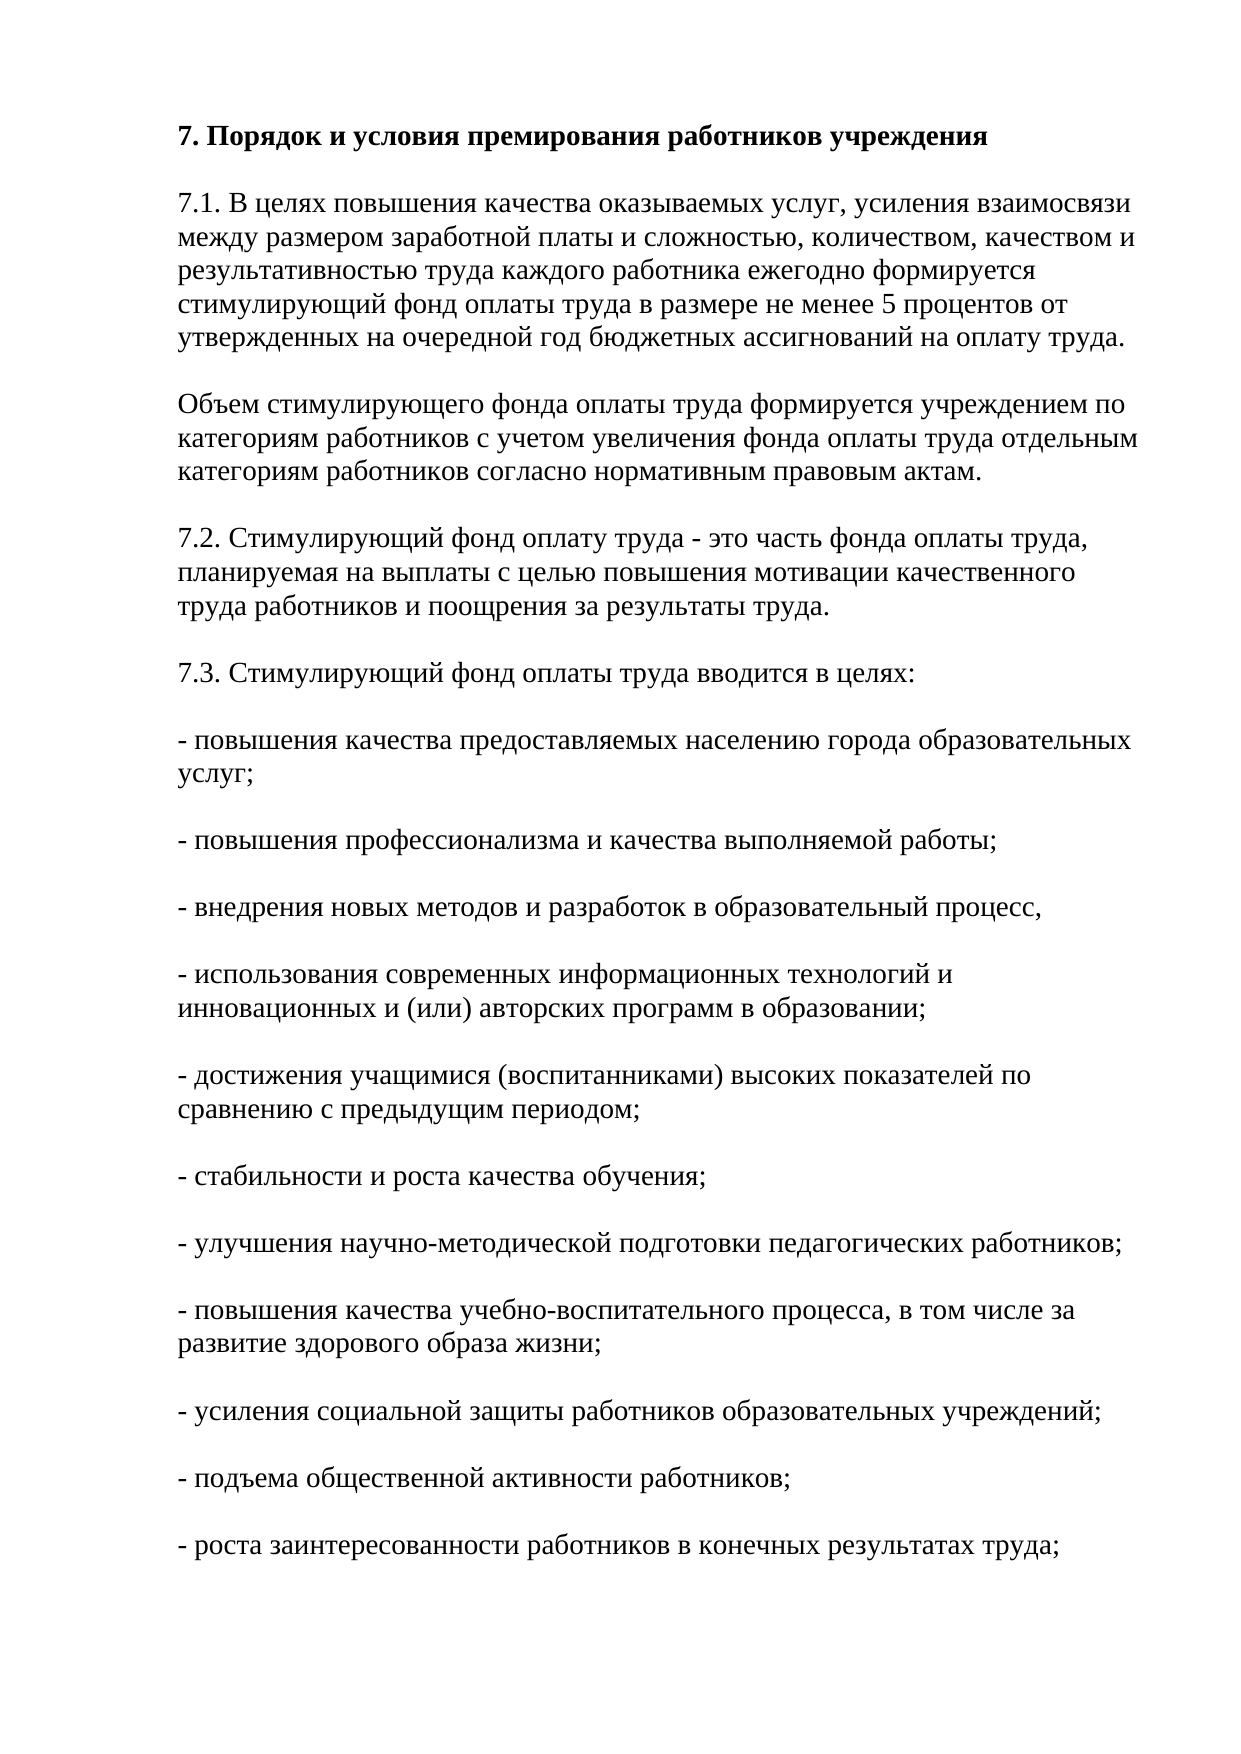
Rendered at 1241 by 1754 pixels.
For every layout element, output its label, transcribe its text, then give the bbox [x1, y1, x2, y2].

text - внедрения новых методов и разработок в образовательный процесс, [177, 889, 1152, 923]
text - повышения качества учебно-воспитательного процесса, в том числе за развитие здорового образа жизни; [177, 1292, 1152, 1359]
text - подъема общественной активности работников; [177, 1460, 1152, 1493]
text - достижения учащимися (воспитанниками) высоких показателей по сравнению с предыдущим периодом; [177, 1057, 1152, 1124]
text Объем стимулирующего фонда оплаты труда формируется учреждением по категориям работников с учетом увеличения фонда оплаты труда отдельным категориям работников согласно нормативным правовым актам. [177, 386, 1152, 487]
text 7.1. В целях повышения качества оказываемых услуг, усиления взаимосвязи между размером заработной платы и сложностью, количеством, качеством и результативностью труда каждого работника ежегодно формируется стимулирующий фонд оплаты труда в размере не менее 5 процентов от утвержденных на очередной год бюджетных ассигнований на оплату труда. [177, 185, 1152, 353]
text - роста заинтересованности работников в конечных результатах труда; [177, 1527, 1152, 1560]
text - стабильности и роста качества обучения; [177, 1158, 1152, 1191]
text - повышения качества предоставляемых населению города образовательных услуг; [177, 722, 1152, 789]
text - усиления социальной защиты работников образовательных учреждений; [177, 1393, 1152, 1426]
text 7. Порядок и условия премирования работников учреждения [177, 118, 1152, 152]
text 7.3. Стимулирующий фонд оплаты труда вводится в целях: [177, 655, 1152, 688]
text - использования современных информационных технологий и инновационных и (или) авторских программ в образовании; [177, 957, 1152, 1024]
text - улучшения научно-методической подготовки педагогических работников; [177, 1225, 1152, 1258]
text 7.2. Стимулирующий фонд оплату труда - это часть фонда оплаты труда, планируемая на выплаты с целью повышения мотивации качественного труда работников и поощрения за результаты труда. [177, 521, 1152, 621]
text - повышения профессионализма и качества выполняемой работы; [177, 822, 1152, 856]
